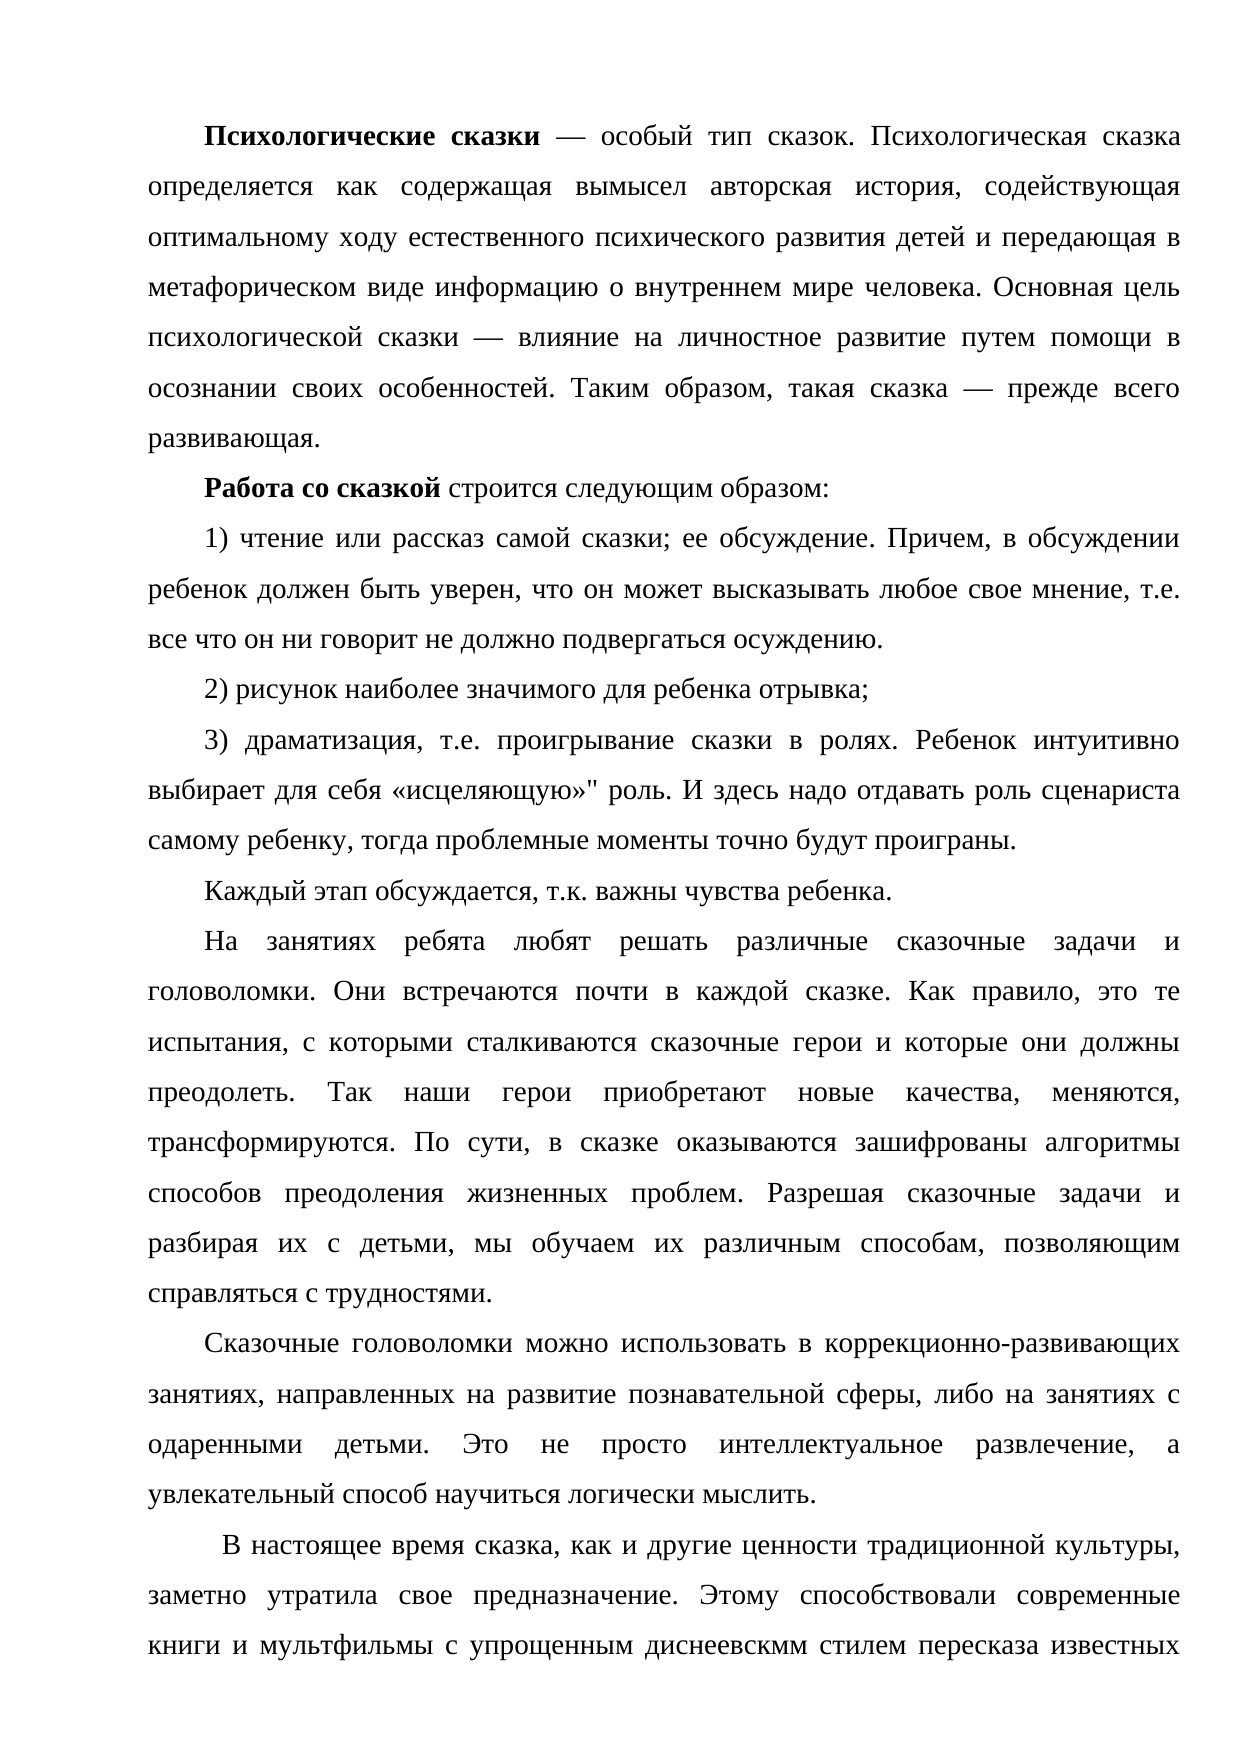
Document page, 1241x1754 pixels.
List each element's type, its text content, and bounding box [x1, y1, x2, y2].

text Психологические сказки — особый тип сказок. Психологическая сказка определяется как содержащая вымысел авторская история, содействующая оптимальному ходу естественного психического развития детей и передающая в метафорическом виде информацию о внутреннем мире человека. Основная цель психологической сказки — влияние на личностное развитие путем помощи в осознании своих особенностей. Таким образом, такая сказка — прежде всего развивающая. [148, 118, 1181, 453]
text На занятиях ребята любят решать различные сказочные задачи и головоломки. Они встречаются почти в каждой сказке. Как правило, это те испытания, с которыми сталкиваются сказочные герои и которые они должны преодолеть. Так наши герои приобретают новые качества, меняются, трансформируются. По сути, в сказке оказываются зашифрованы алгоритмы способов преодоления жизненных проблем. Разрешая сказочные задачи и разбирая их с детьми, мы обучаем их различным способам, позволяющим справляться с трудностями. [148, 923, 1181, 1309]
text Каждый этап обсуждается, т.к. важны чувства ребенка. [148, 873, 1181, 906]
text 2) рисунок наиболее значимого для ребенка отрывка; [148, 672, 1181, 705]
text Сказочные головоломки можно использовать в коррекционно-развивающих занятиях, направленных на развитие познавательной сферы, либо на занятиях с одаренными детьми. Это не просто интеллектуальное развлечение, а увлекательный способ научиться логически мыслить. [148, 1326, 1181, 1510]
text Работа со сказкой строится следующим образом: [148, 470, 1181, 504]
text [148, 1527, 1181, 1661]
text 3) драматизация, т.е. проигрывание сказки в ролях. Ребенок интуитивно выбирает для себя «исцеляющую»" роль. И здесь надо отдавать роль сценариста самому ребенку, тогда проблемные моменты точно будут проиграны. [148, 722, 1181, 856]
text 1) чтение или рассказ самой сказки; ее обсуждение. Причем, в обсуждении ребенок должен быть уверен, что он может высказывать любое свое мнение, т.е. все что он ни говорит не должно подвергаться осуждению. [148, 521, 1181, 655]
